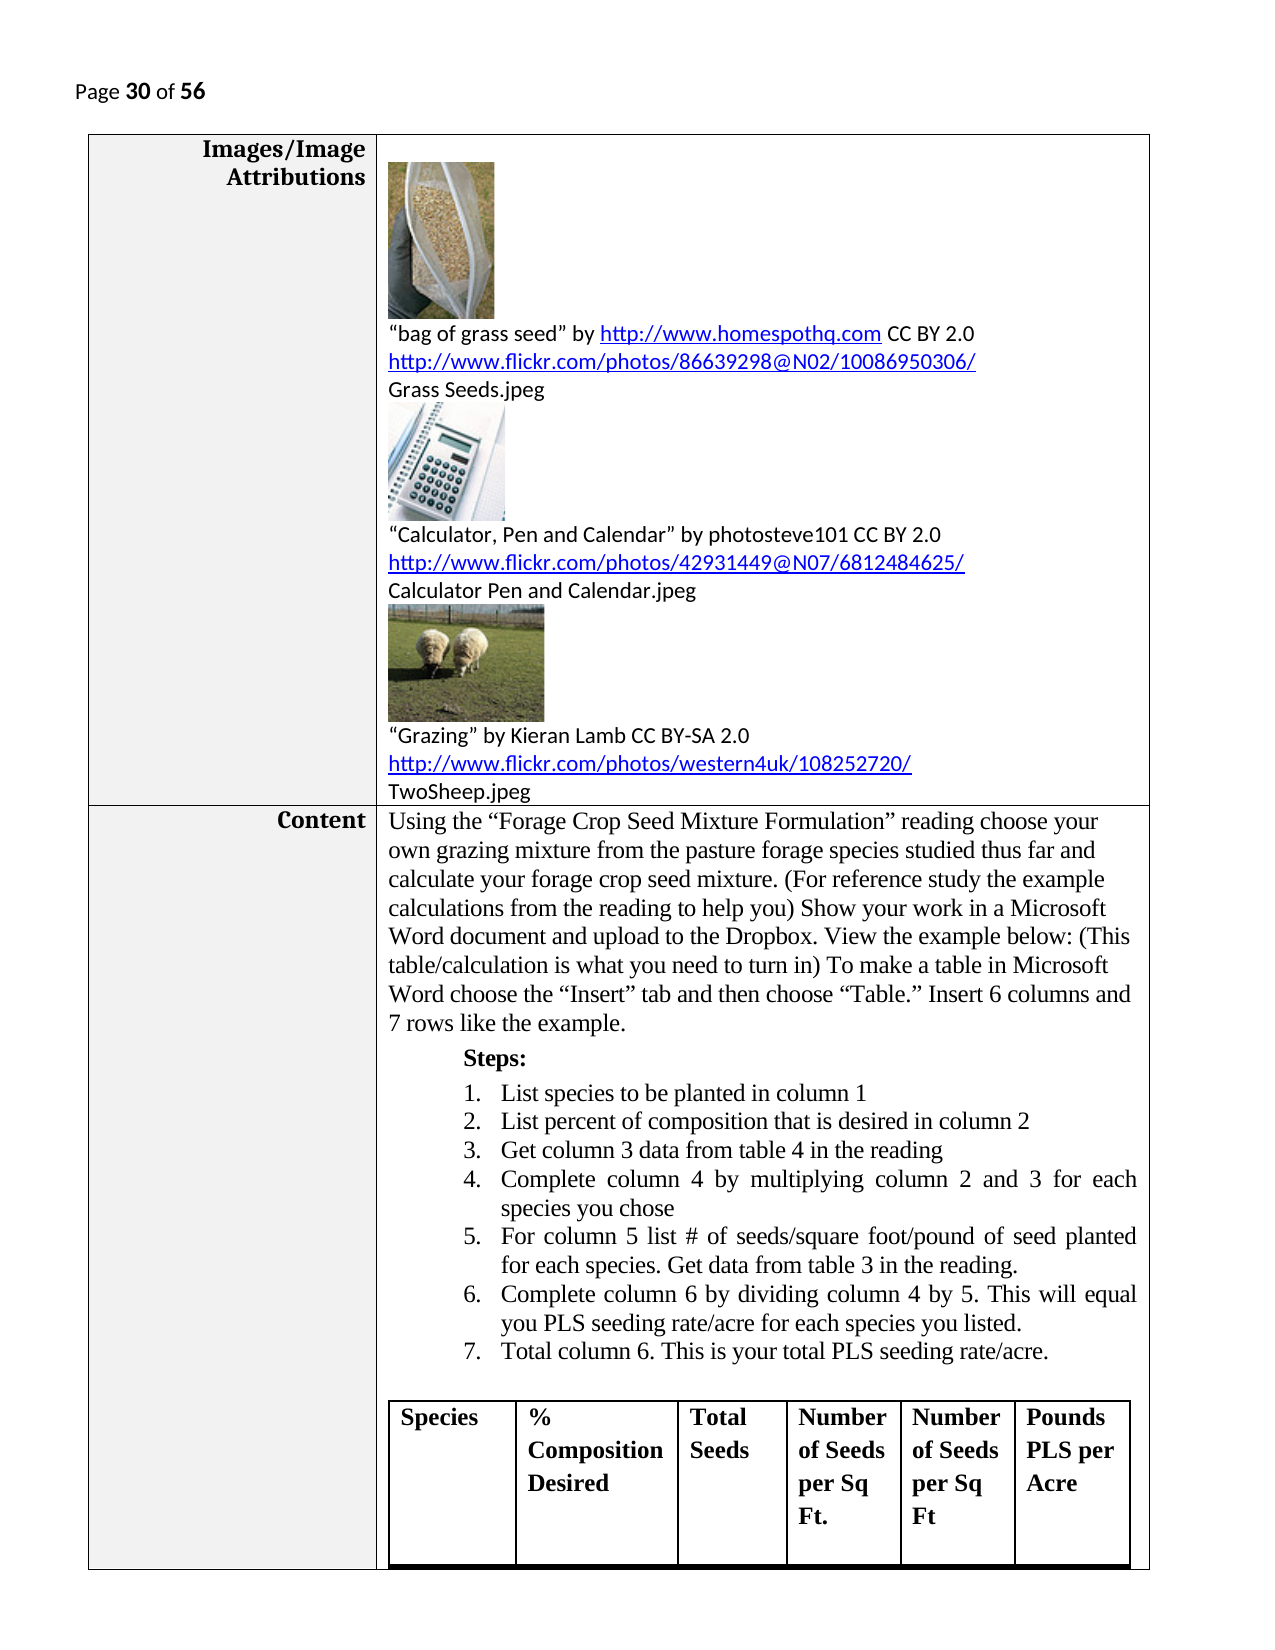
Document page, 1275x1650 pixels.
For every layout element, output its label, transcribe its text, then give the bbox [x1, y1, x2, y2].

table_cell “bag of grass seed” by http://www.homespothq.com CC BY 2.0 http://www.flickr.com/photos/86639298@N02/10086950306/ Grass Seeds.jpeg “Calculator, Pen and Calendar” by photosteve101 CC BY 2.0 http://www.flickr.com/photos/42931449@N07/6812484625/ Calculator Pen and Calendar.jpeg “Grazing” by Kieran Lamb CC BY-SA 2.0 http://www.flickr.com/photos/western4uk/108252720/ TwoSheep.jpeg [377, 135, 1149, 805]
picture [388, 162, 495, 319]
table_cell Images/Image Attributions [89, 135, 376, 805]
table_cell Content [89, 806, 376, 1568]
picture [388, 402, 506, 521]
picture [388, 604, 545, 722]
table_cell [377, 806, 1149, 1568]
